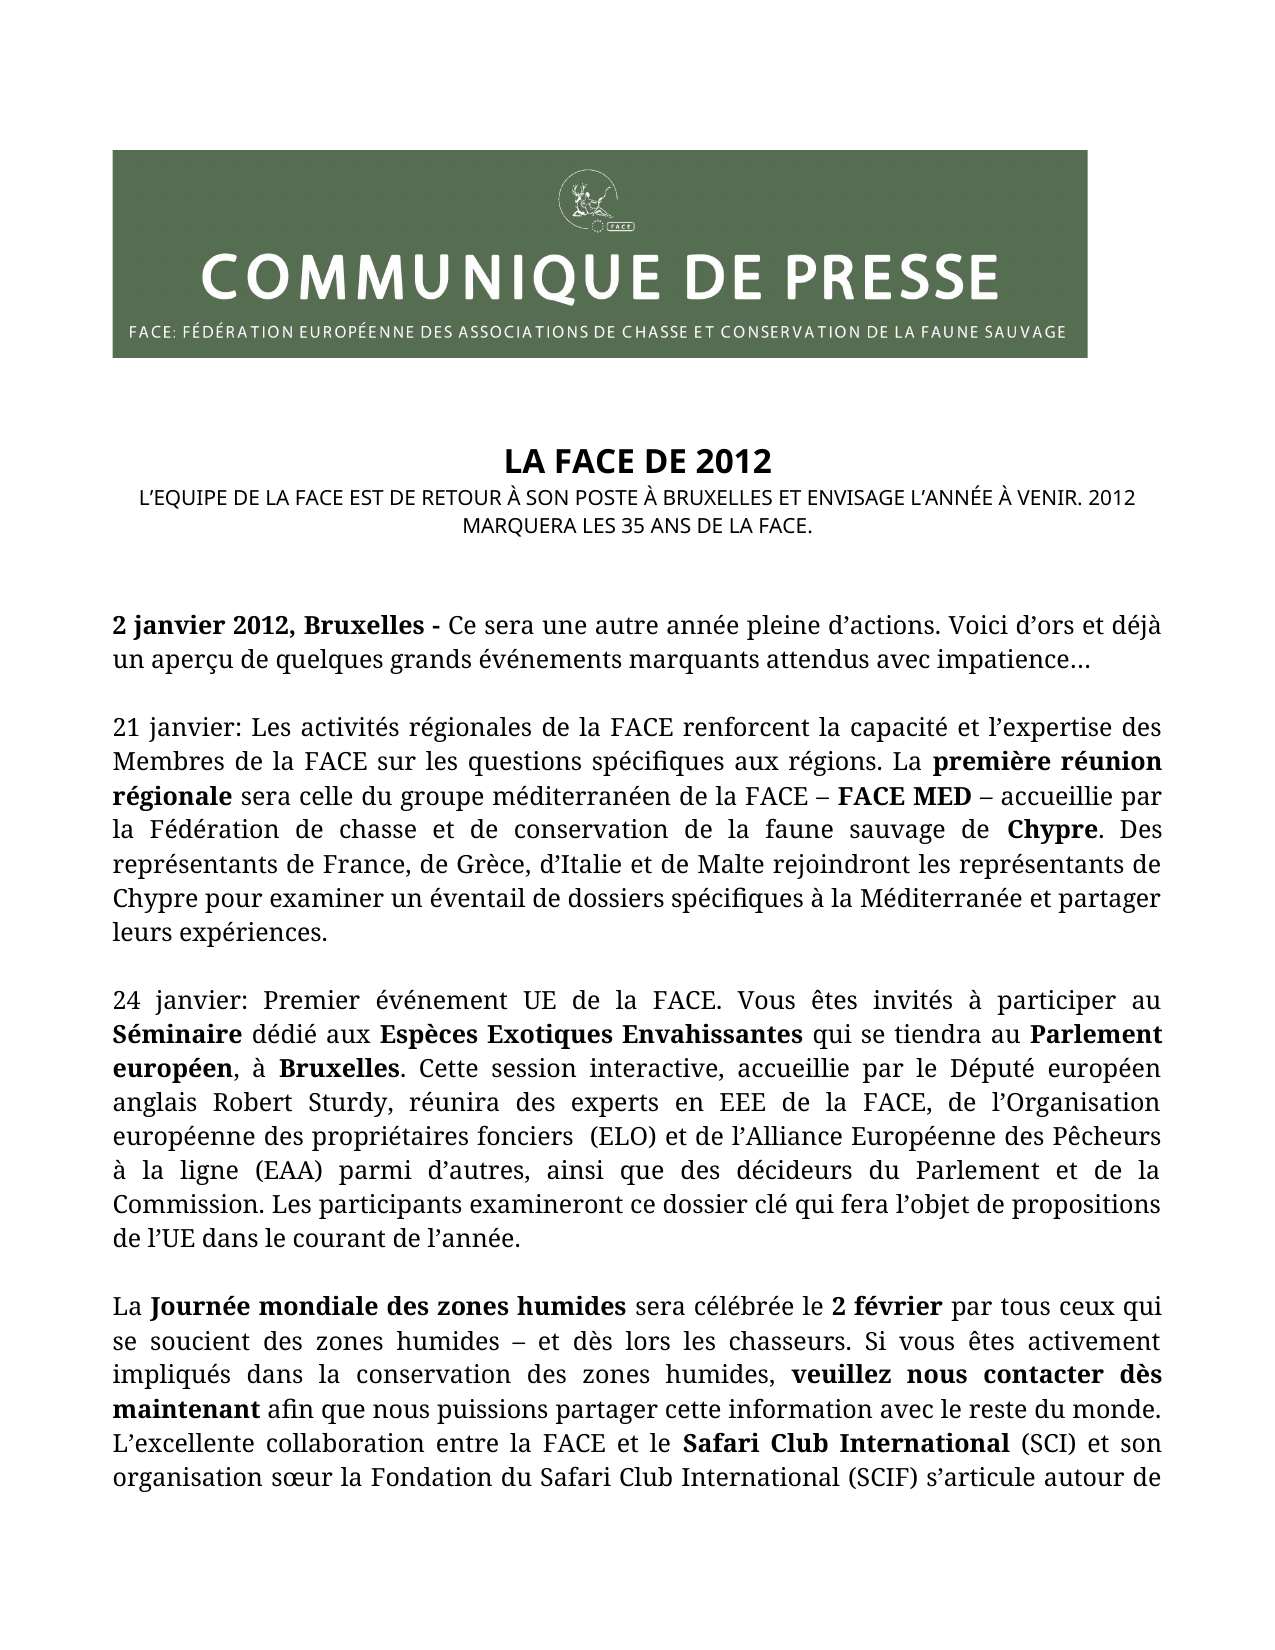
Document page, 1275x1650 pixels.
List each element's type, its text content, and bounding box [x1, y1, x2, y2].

text 24 janvier: Premier événement UE de la FACE. Vous êtes invités à participer au Séminaire dédié aux Espèces Exotiques Envahissantes qui se tiendra au Parlement européen, à Bruxelles. Cette session interactive, accueillie par le Député européen anglais Robert Sturdy, réunira des experts en EEE de la FACE, de l’Organisation européenne des propriétaires fonciers (ELO) et de l’Alliance Européenne des Pêcheurs à la ligne (EAA) parmi d’autres, ainsi que des décideurs du Parlement et de la Commission. Les participants examineront ce dossier clé qui fera l’objet de propositions de l’UE dans le courant de l’année. [112, 982, 1162, 1255]
text 2 janvier 2012, Bruxelles - Ce sera une autre année pleine d’actions. Voici d’ors et déjà un aperçu de quelques grands événements marquants attendus avec impatience… [112, 608, 1162, 676]
text 21 janvier: Les activités régionales de la FACE renforcent la capacité et l’expertise des Membres de la FACE sur les questions spécifiques aux régions. La première réunion régionale sera celle du groupe méditerranéen de la FACE – FACE MED – accueillie par la Fédération de chasse et de conservation de la faune sauvage de Chypre. Des représentants de France, de Grèce, d’Italie et de Malte rejoindront les représentants de Chypre pour examiner un éventail de dossiers spécifiques à la Méditerranée et partager leurs expériences. [112, 710, 1162, 948]
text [112, 1289, 1162, 1493]
picture [112, 150, 1088, 358]
text L’EQUIPE DE LA FACE EST DE RETOUR À SON POSTE À BRUXELLES ET ENVISAGE L’ANNÉE À VENIR. 2012 MARQUERA LES 35 ANS DE LA FACE. [112, 483, 1162, 540]
text LA FACE DE 2012 [112, 437, 1162, 483]
